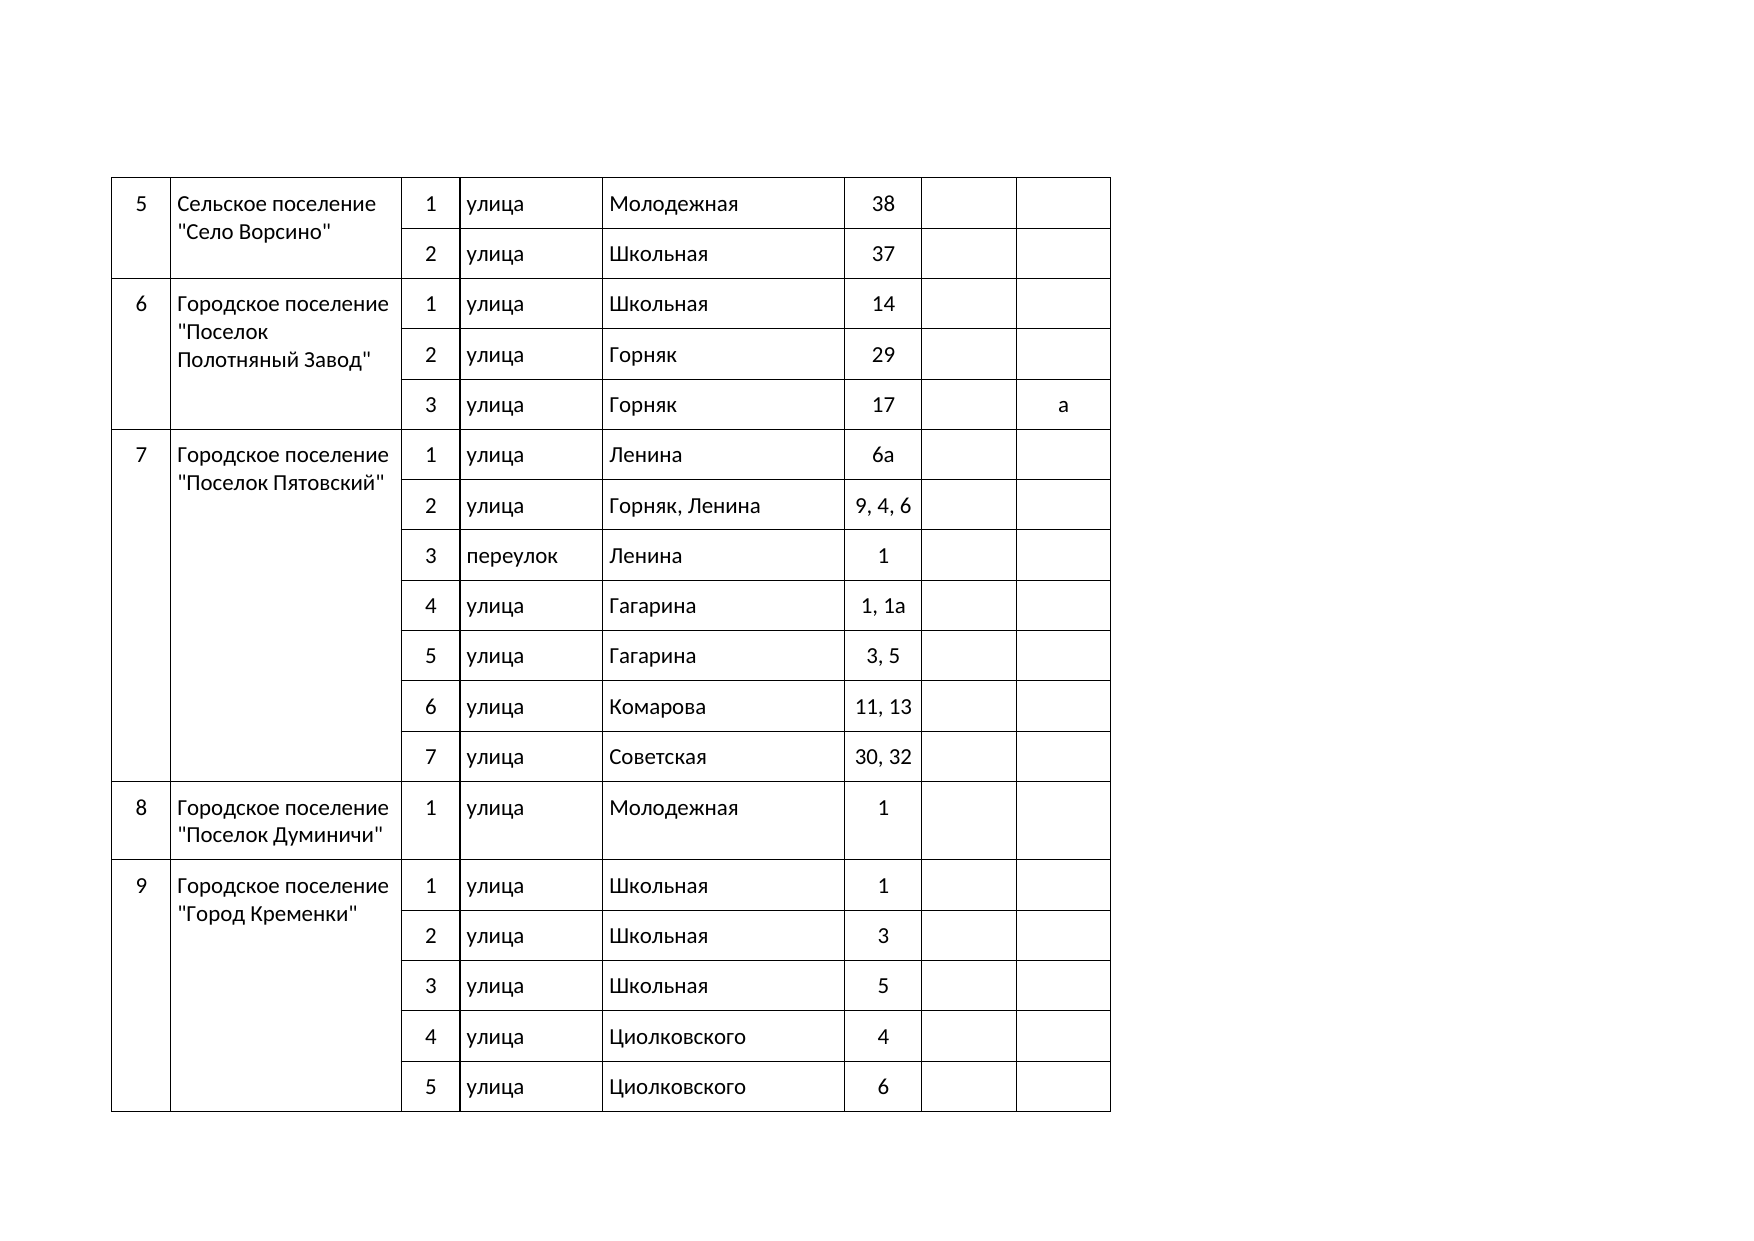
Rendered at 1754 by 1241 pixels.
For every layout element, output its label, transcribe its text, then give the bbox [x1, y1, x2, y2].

table_cell 9, 4, 6 [845, 480, 921, 529]
table_cell Циолковского [603, 1062, 844, 1111]
table_cell 6 [112, 279, 170, 429]
table_cell [1017, 732, 1110, 781]
table_cell 38 [845, 178, 921, 227]
table_cell улица [461, 732, 602, 781]
table_cell улица [461, 1062, 602, 1111]
table_cell 37 [845, 229, 921, 278]
table_cell 2 [402, 229, 459, 278]
table_cell [922, 631, 1016, 680]
table_cell [922, 380, 1016, 429]
table_cell [922, 860, 1016, 909]
table_cell 3 [402, 961, 459, 1010]
table_cell [1017, 329, 1110, 378]
table_cell улица [461, 480, 602, 529]
table_cell [922, 732, 1016, 781]
table_cell улица [461, 229, 602, 278]
table_cell улица [461, 279, 602, 328]
table_cell [1017, 782, 1110, 859]
table_cell [922, 279, 1016, 328]
table_cell 1 [402, 279, 459, 328]
table_cell 2 [402, 329, 459, 378]
table_cell улица [461, 911, 602, 960]
table_cell [922, 1011, 1016, 1061]
table_cell [1017, 911, 1110, 960]
table_cell Городское поселение "Поселок Думиничи" [171, 782, 401, 859]
table_cell [922, 681, 1016, 731]
table_cell [1017, 681, 1110, 731]
table_cell 17 [845, 380, 921, 429]
table_cell [1017, 229, 1110, 278]
table_cell [1017, 961, 1110, 1010]
table_cell 1 [845, 530, 921, 580]
table_cell улица [461, 430, 602, 479]
table_cell [922, 961, 1016, 1010]
table_cell переулок [461, 530, 602, 580]
table_cell Городское поселение "Город Кременки" [171, 860, 401, 1111]
table_cell [922, 581, 1016, 630]
table_cell 6 [402, 681, 459, 731]
table_cell 1 [402, 178, 459, 227]
table_cell улица [461, 329, 602, 378]
table_cell 30, 32 [845, 732, 921, 781]
table_cell 11, 13 [845, 681, 921, 731]
table_cell Циолковского [603, 1011, 844, 1061]
table_cell [1017, 430, 1110, 479]
table_cell 14 [845, 279, 921, 328]
table_cell 7 [112, 430, 170, 781]
table_cell [922, 178, 1016, 227]
table_cell Советская [603, 732, 844, 781]
table_cell [922, 1062, 1016, 1111]
table_cell [922, 480, 1016, 529]
table_cell 6 [845, 1062, 921, 1111]
table_cell [922, 782, 1016, 859]
table_cell улица [461, 1011, 602, 1061]
table_cell 9 [112, 860, 170, 1111]
table_cell [1017, 631, 1110, 680]
table_cell 3 [402, 380, 459, 429]
table_cell улица [461, 860, 602, 909]
table_cell 8 [112, 782, 170, 859]
table_cell [922, 911, 1016, 960]
table_cell 5 [402, 631, 459, 680]
table_cell [1017, 860, 1110, 909]
table_cell 3, 5 [845, 631, 921, 680]
table_cell 7 [402, 732, 459, 781]
table_cell [1017, 480, 1110, 529]
table_cell улица [461, 581, 602, 630]
table_cell Горняк [603, 329, 844, 378]
table_cell 4 [845, 1011, 921, 1061]
table_cell [922, 430, 1016, 479]
table_cell Школьная [603, 860, 844, 909]
table_cell улица [461, 631, 602, 680]
table_cell 29 [845, 329, 921, 378]
table_cell [922, 229, 1016, 278]
table_cell Школьная [603, 279, 844, 328]
table_cell улица [461, 782, 602, 859]
table_cell 1 [845, 860, 921, 909]
table_cell 5 [112, 178, 170, 278]
table_cell Ленина [603, 430, 844, 479]
table_cell 3 [402, 530, 459, 580]
table_cell [1017, 178, 1110, 227]
table_cell Сельское поселение "Село Ворсино" [171, 178, 401, 278]
table_cell 5 [402, 1062, 459, 1111]
table_cell [922, 329, 1016, 378]
table_cell 6а [845, 430, 921, 479]
table_cell [1017, 530, 1110, 580]
table_cell Горняк, Ленина [603, 480, 844, 529]
table_cell Молодежная [603, 178, 844, 227]
table_cell Гагарина [603, 631, 844, 680]
table_cell улица [461, 681, 602, 731]
table_cell [922, 530, 1016, 580]
table_cell [1017, 279, 1110, 328]
table_cell 4 [402, 581, 459, 630]
table_cell улица [461, 380, 602, 429]
table_cell 5 [845, 961, 921, 1010]
table_cell 2 [402, 480, 459, 529]
table_cell Горняк [603, 380, 844, 429]
table_cell 2 [402, 911, 459, 960]
table_cell улица [461, 961, 602, 1010]
table_cell 3 [845, 911, 921, 960]
table_cell Школьная [603, 229, 844, 278]
table_cell 1, 1а [845, 581, 921, 630]
table_cell 4 [402, 1011, 459, 1061]
table_cell Ленина [603, 530, 844, 580]
table_cell Школьная [603, 961, 844, 1010]
table_cell Молодежная [603, 782, 844, 859]
table_cell улица [461, 178, 602, 227]
table_cell Школьная [603, 911, 844, 960]
table_cell а [1017, 380, 1110, 429]
table_cell 1 [845, 782, 921, 859]
table_cell [1017, 1011, 1110, 1061]
table_cell Комарова [603, 681, 844, 731]
table_cell [1017, 1062, 1110, 1111]
table_cell Городское поселение "Поселок Пятовский" [171, 430, 401, 781]
table_cell 1 [402, 860, 459, 909]
table_cell Гагарина [603, 581, 844, 630]
table_cell Городское поселение "Поселок Полотняный Завод" [171, 279, 401, 429]
table_cell [1017, 581, 1110, 630]
table_cell 1 [402, 430, 459, 479]
table_cell 1 [402, 782, 459, 859]
